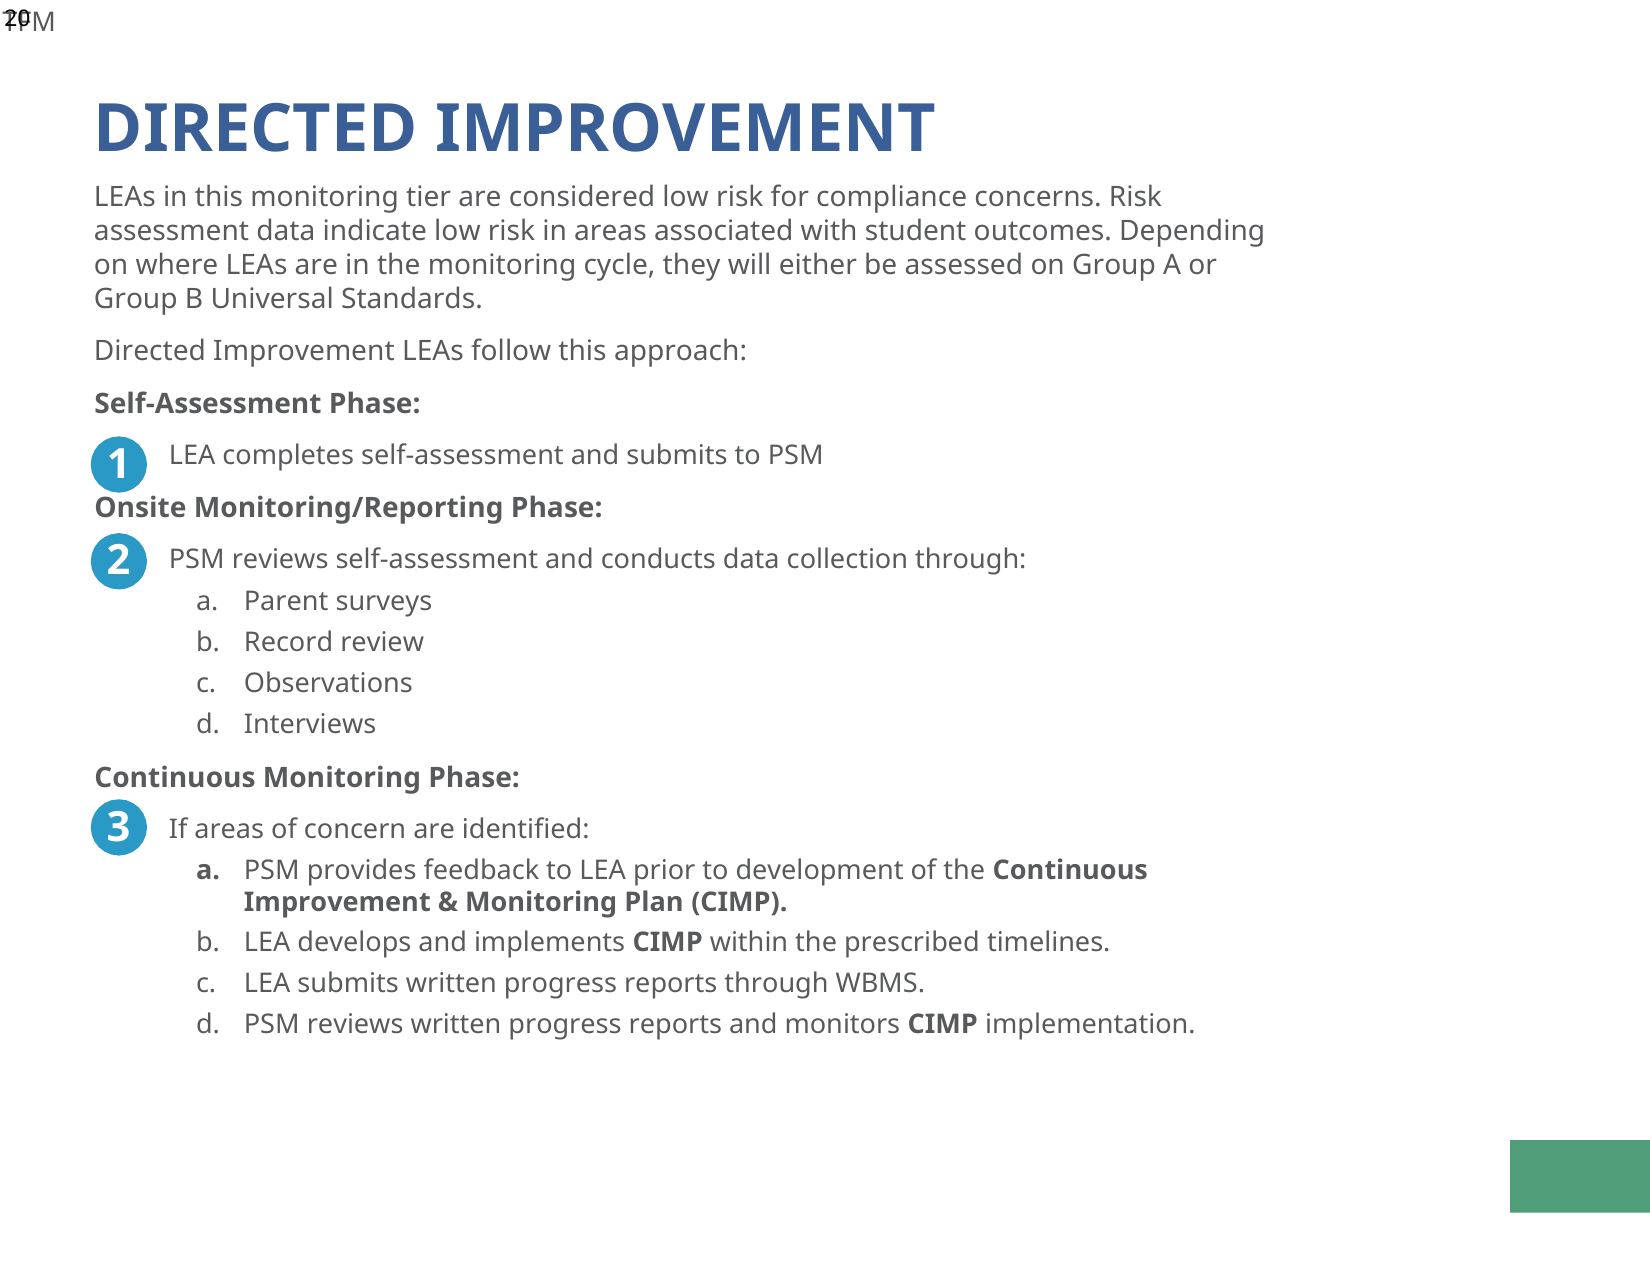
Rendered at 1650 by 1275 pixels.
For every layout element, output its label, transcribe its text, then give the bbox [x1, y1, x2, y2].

text LEA completes self-assessment and submits to PSM [169, 436, 1650, 472]
list PSM provides feedback to LEA prior to development of the Continuous Improvement & Monitoring Plan (CIMP). [196, 855, 1281, 917]
list Interviews [196, 705, 1650, 742]
text Continuous Monitoring Phase: [94, 757, 1650, 796]
text Onsite Monitoring/Reporting Phase: [94, 488, 1650, 526]
subtitle DIRECTED IMPROVEMENT [94, 80, 1650, 171]
list LEA submits written progress reports through WBMS. [196, 964, 1650, 1001]
list PSM reviews written progress reports and monitors CIMP implementation. [196, 1005, 1650, 1042]
text PSM reviews self-assessment and conducts data collection through: [169, 539, 1650, 576]
text Directed Improvement LEAs follow this approach: [94, 330, 1650, 368]
list Record review [196, 622, 1650, 659]
list LEA develops and implements CIMP within the prescribed timelines. [196, 922, 1650, 959]
list Observations [196, 664, 1650, 701]
text If areas of concern are identified: [169, 809, 1650, 846]
text LEAs in this monitoring tier are considered low risk for compliance concerns. Risk assessment data indicate low risk in areas associated with student outcomes. Depending on where LEAs are in the monitoring cycle, they will either be assessed on Group A or Group B Universal Standards. [94, 180, 1308, 315]
list Parent surveys [196, 581, 1650, 618]
text Self-Assessment Phase: [94, 384, 1650, 422]
